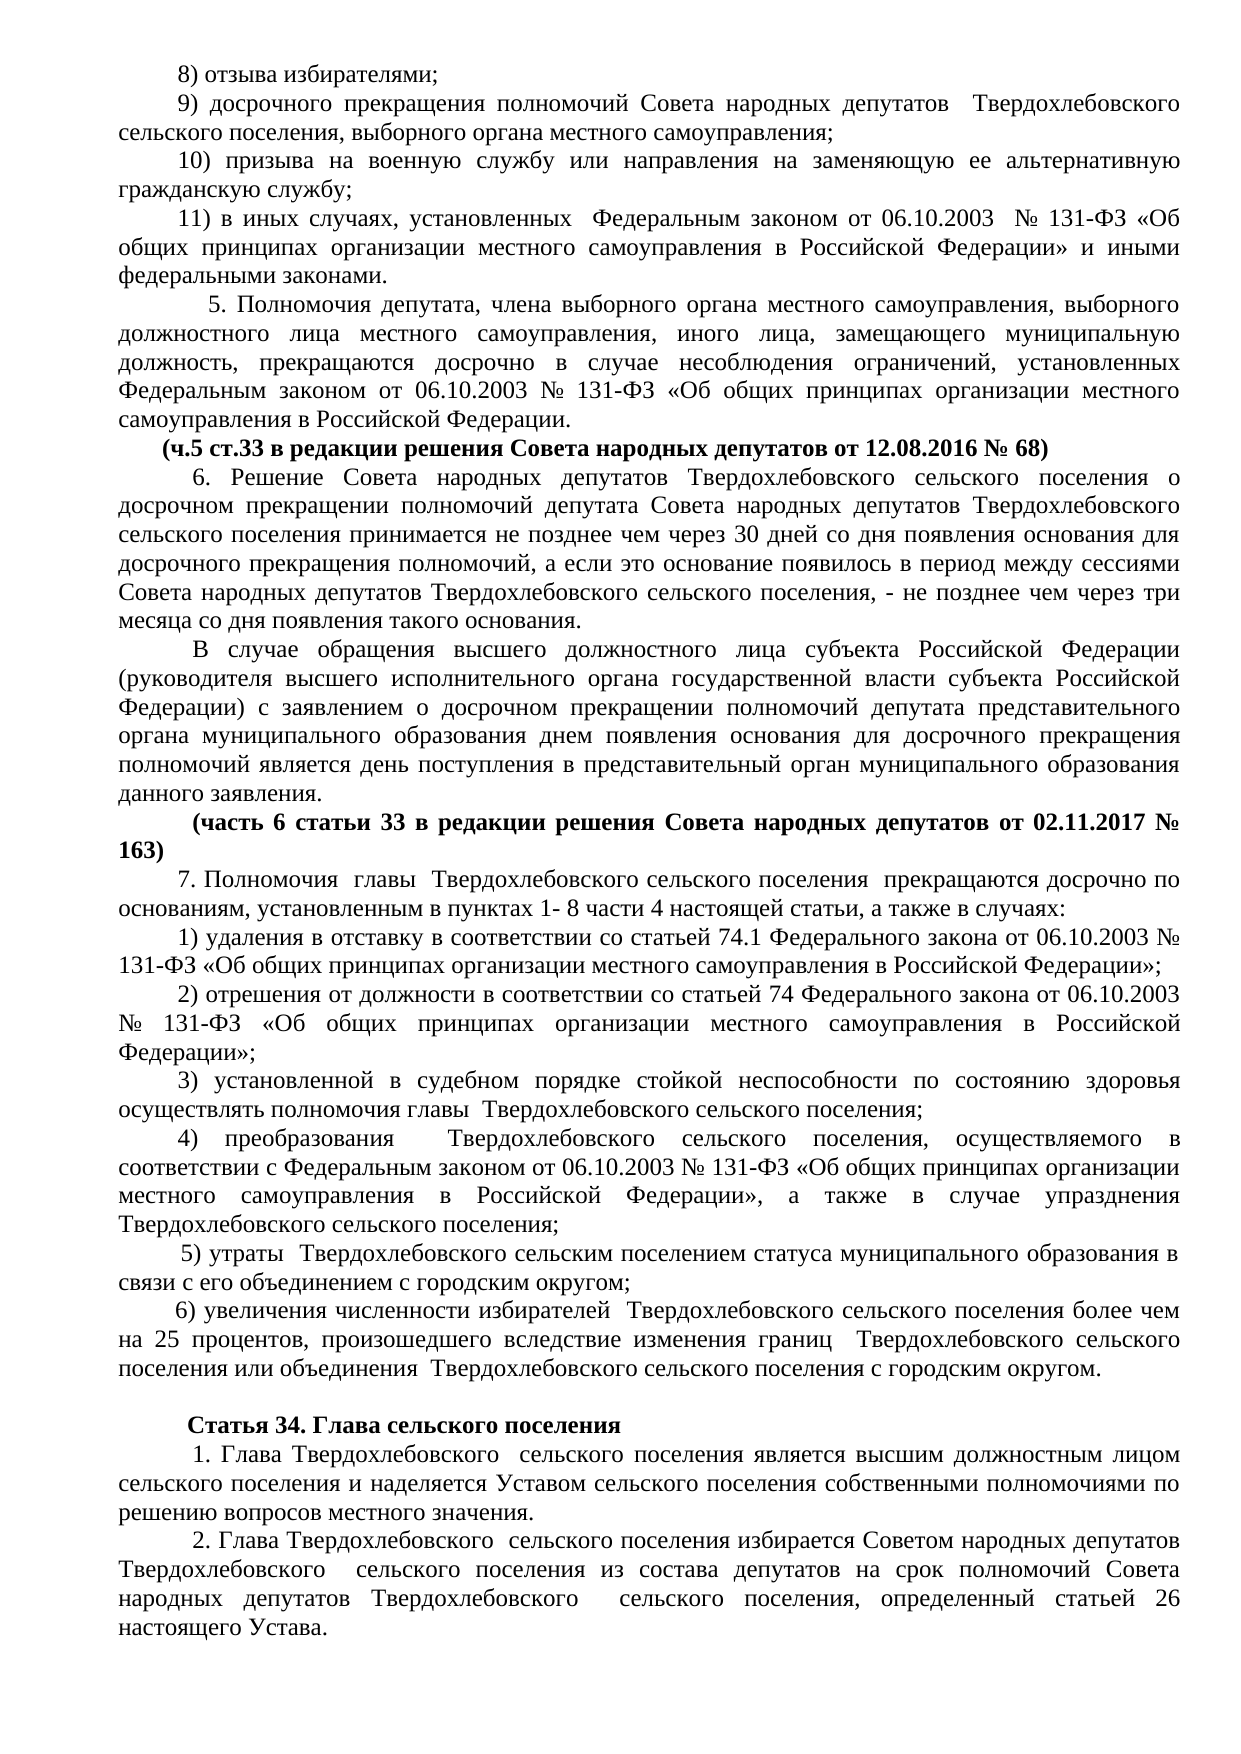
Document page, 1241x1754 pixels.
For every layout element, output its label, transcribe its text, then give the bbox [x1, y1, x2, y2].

text 5) утраты Твердохлебовского сельским поселением статуса муниципального образования в связи с его объединением с городским округом; [118, 1238, 1181, 1295]
text 9) досрочного прекращения полномочий Совета народных депутатов Твердохлебовского сельского поселения, выборного органа местного самоуправления; [118, 88, 1181, 145]
text 2) отрешения от должности в соответствии со статьей 74 Федерального закона от 06.10.2003 № 131-ФЗ «Об общих принципах организации местного самоуправления в Российской Федерации»; [118, 979, 1181, 1065]
text 11) в иных случаях, установленных Федеральным законом от 06.10.2003 № 131-ФЗ «Об общих принципах организации местного самоуправления в Российской Федерации» и иными федеральными законами. [118, 203, 1181, 289]
text 8) отзыва избирателями; [118, 59, 1181, 88]
text 6. Решение Совета народных депутатов Твердохлебовского сельского поселения о досрочном прекращении полномочий депутата Совета народных депутатов Твердохлебовского сельского поселения принимается не позднее чем через 30 дней со дня появления основания для досрочного прекращения полномочий, а если это основание появилось в период между сессиями Совета народных депутатов Твердохлебовского сельского поселения, - не позднее чем через три месяца со дня появления такого основания. [118, 462, 1181, 634]
text 6) увеличения численности избирателей Твердохлебовского сельского поселения более чем на 25 процентов, произошедшего вследствие изменения границ Твердохлебовского сельского поселения или объединения Твердохлебовского сельского поселения с городским округом. [118, 1295, 1181, 1382]
text 2. Глава Твердохлебовского сельского поселения избирается Советом народных депутатов Твердохлебовского сельского поселения из состава депутатов на срок полномочий Совета народных депутатов Твердохлебовского сельского поселения, определенный статьей 26 настоящего Устава. [118, 1525, 1181, 1640]
text (часть 6 статьи 33 в редакции решения Совета народных депутатов от 02.11.2017 № 163) [118, 807, 1181, 864]
text 7. Полномочия главы Твердохлебовского сельского поселения прекращаются досрочно по основаниям, установленным в пунктах 1- 8 части 4 настоящей статьи, а также в случаях: [118, 864, 1181, 922]
text 1) удаления в отставку в соответствии со статьей 74.1 Федерального закона от 06.10.2003 № 131-ФЗ «Об общих принципах организации местного самоуправления в Российской Федерации»; [118, 922, 1181, 979]
text 1. Глава Твердохлебовского сельского поселения является высшим должностным лицом сельского поселения и наделяется Уставом сельского поселения собственными полномочиями по решению вопросов местного значения. [118, 1439, 1181, 1525]
text В случае обращения высшего должностного лица субъекта Российской Федерации (руководителя высшего исполнительного органа государственной власти субъекта Российской Федерации) с заявлением о досрочном прекращении полномочий депутата представительного органа муниципального образования днем появления основания для досрочного прекращения полномочий является день поступления в представительный орган муниципального образования данного заявления. [118, 634, 1181, 807]
text 3) установленной в судебном порядке стойкой неспособности по состоянию здоровья осуществлять полномочия главы Твердохлебовского сельского поселения; [118, 1065, 1181, 1123]
text (ч.5 ст.33 в редакции решения Совета народных депутатов от 12.08.2016 № 68) [118, 433, 1181, 462]
text 5. Полномочия депутата, члена выборного органа местного самоуправления, выборного должностного лица местного самоуправления, иного лица, замещающего муниципальную должность, прекращаются досрочно в случае несоблюдения ограничений, установленных Федеральным законом от 06.10.2003 № 131-ФЗ «Об общих принципах организации местного самоуправления в Российской Федерации. [118, 289, 1181, 433]
text 10) призыва на военную службу или направления на заменяющую ее альтернативную гражданскую службу; [118, 145, 1181, 203]
text Статья 34. Глава сельского поселения [118, 1410, 1181, 1439]
text 4) преобразования Твердохлебовского сельского поселения, осуществляемого в соответствии с Федеральным законом от 06.10.2003 № 131-ФЗ «Об общих принципах организации местного самоуправления в Российской Федерации», а также в случае упразднения Твердохлебовского сельского поселения; [118, 1123, 1181, 1238]
